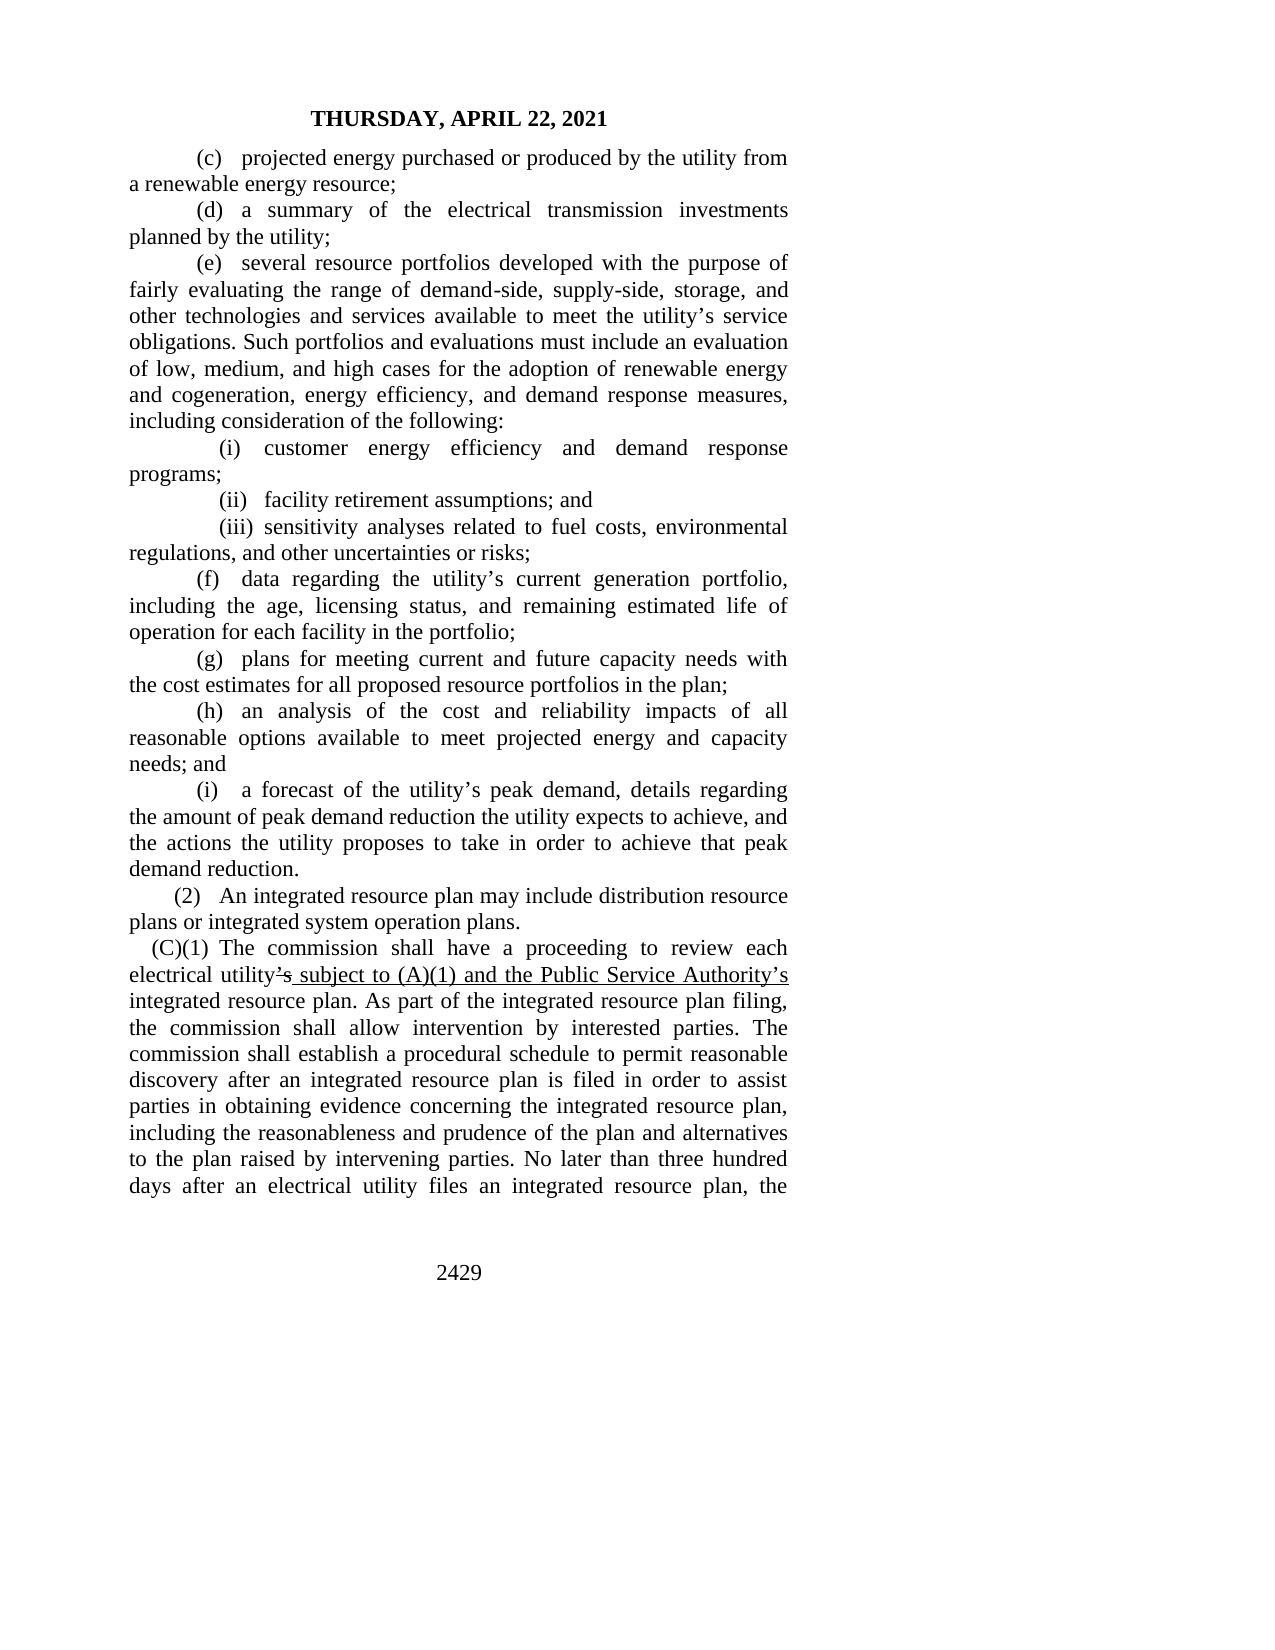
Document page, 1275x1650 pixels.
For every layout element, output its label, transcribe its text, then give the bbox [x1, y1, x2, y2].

text (c) projected energy purchased or produced by the utility from a renewable energy resource; [129, 144, 789, 197]
text (2) An integrated resource plan may include distribution resource plans or integrated system operation plans. [129, 882, 789, 934]
text (g) plans for meeting current and future capacity needs with the cost estimates for all proposed resource portfolios in the plan; [129, 644, 789, 697]
text (h) an analysis of the cost and reliability impacts of all reasonable options available to meet projected energy and capacity needs; and [129, 697, 789, 776]
text (i) customer energy efficiency and demand response programs; [129, 434, 789, 486]
text (f) data regarding the utility’s current generation portfolio, including the age, licensing status, and remaining estimated life of operation for each facility in the portfolio; [129, 566, 789, 644]
text (i) a forecast of the utility’s peak demand, details regarding the amount of peak demand reduction the utility expects to achieve, and the actions the utility proposes to take in order to achieve that peak demand reduction. [129, 776, 789, 882]
text (iii) sensitivity analyses related to fuel costs, environmental regulations, and other uncertainties or risks; [129, 513, 789, 566]
text (e) several resource portfolios developed with the purpose of fairly evaluating the range of demand-side, supply-side, storage, and other technologies and services available to meet the utility’s service obligations. Such portfolios and evaluations must include an evaluation of low, medium, and high cases for the adoption of renewable energy and cogeneration, energy efficiency, and demand response measures, including consideration of the following: [129, 249, 789, 434]
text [129, 934, 789, 1198]
text (ii) facility retirement assumptions; and [129, 486, 789, 513]
text (d) a summary of the electrical transmission investments planned by the utility; [129, 197, 789, 249]
